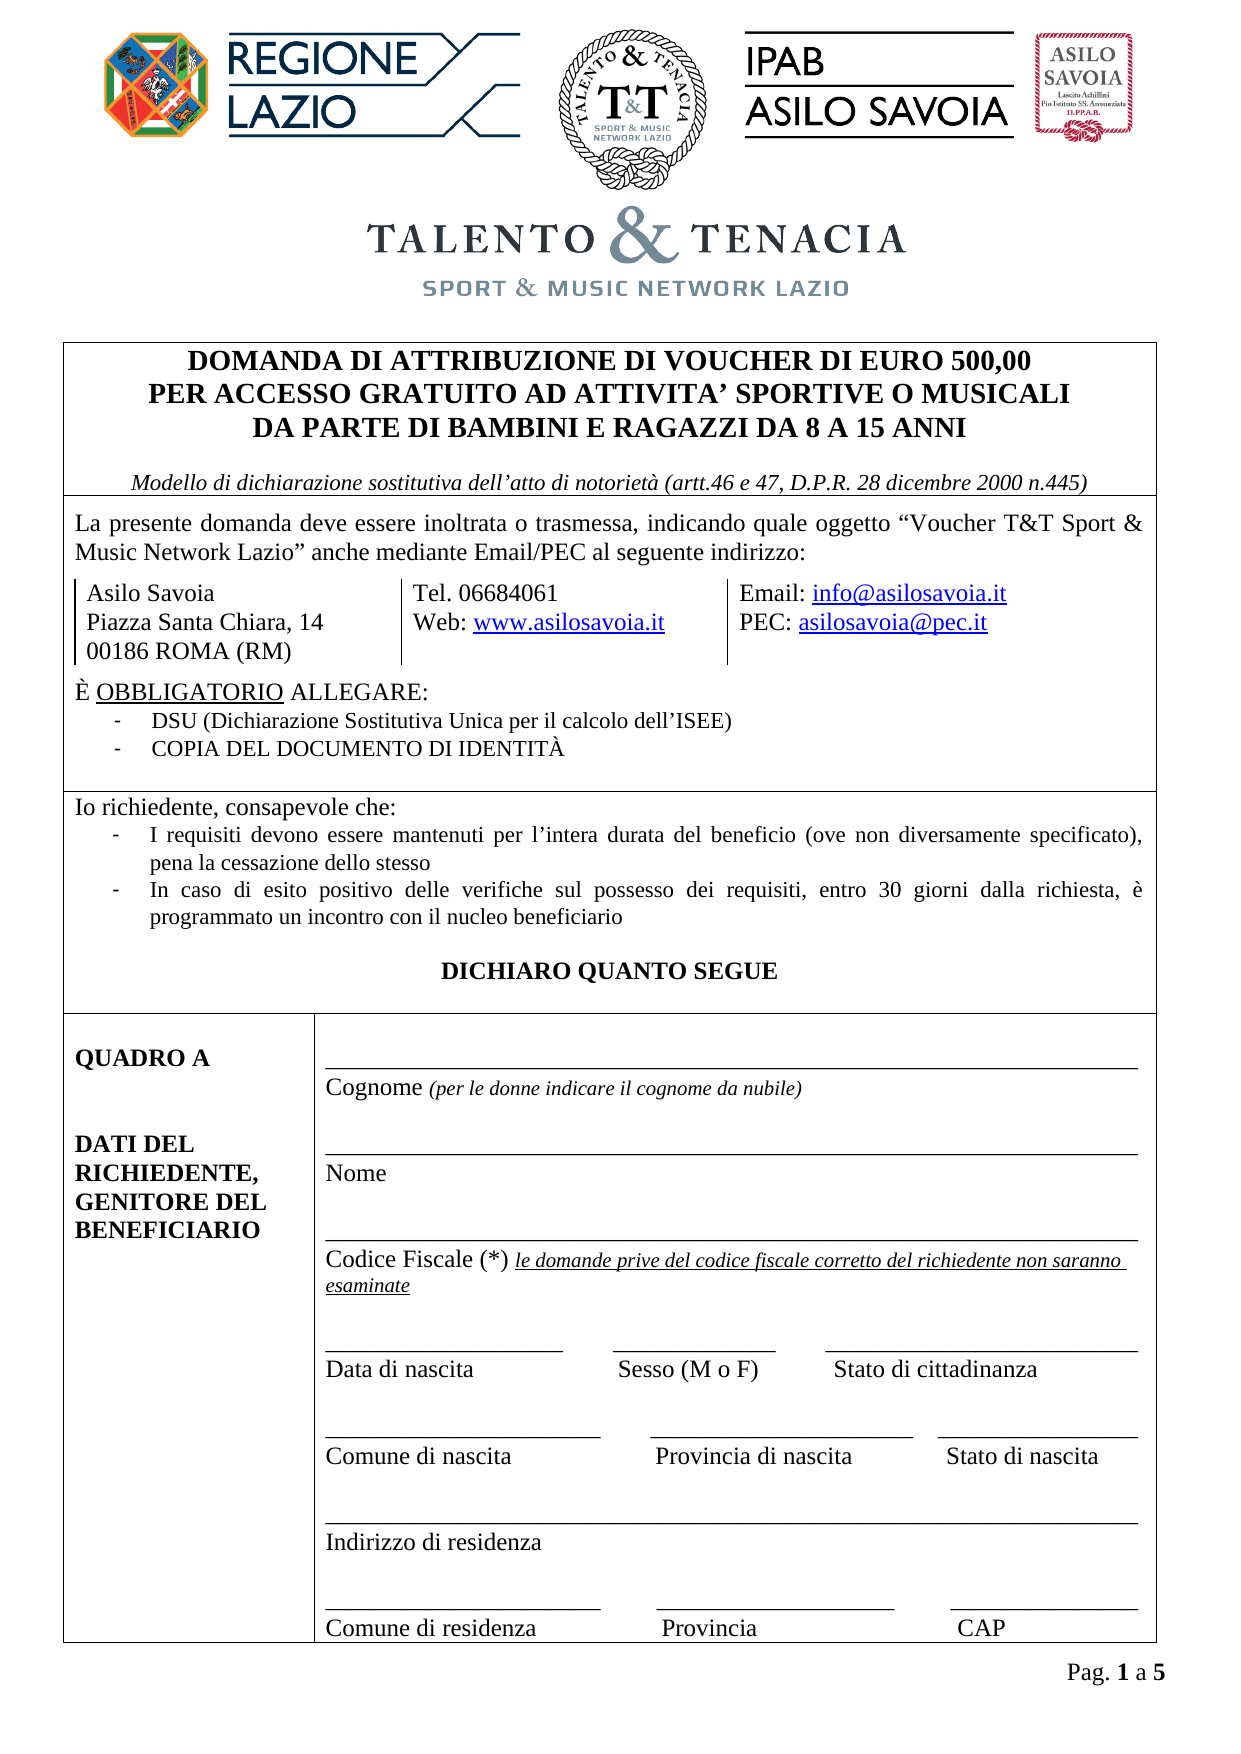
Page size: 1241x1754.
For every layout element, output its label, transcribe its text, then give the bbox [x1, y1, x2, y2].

table_cell QUADRO A DATI DEL RICHIEDENTE, GENITORE DEL BENEFICIARIO [64, 1014, 314, 1642]
table_cell Io richiedente, consapevole che: I requisiti devono essere mantenuti per l’intera durata del beneficio (ove non diversamente specificato), pena la cessazione dello stesso In caso di esito positivo delle verifiche sul possesso dei requisiti, entro 30 giorni dalla richiesta, è programmato un incontro con il nucleo beneficiario DICHIARO QUANTO SEGUE [64, 792, 1156, 1013]
picture [104, 29, 1137, 314]
table_cell La presente domanda deve essere inoltrata o trasmessa, indicando quale oggetto “Voucher T&T Sport & Music Network Lazio” anche mediante Email/PEC al seguente indirizzo: È OBBLIGATORIO ALLEGARE: DSU (Dichiarazione Sostitutiva Unica per il calcolo dell’ISEE) COPIA DEL DOCUMENTO DI IDENTITÀ [64, 496, 1156, 791]
table_header DOMANDA DI ATTRIBUZIONE DI VOUCHER DI EURO 500,00 PER ACCESSO GRATUITO AD ATTIVITA’ SPORTIVE O MUSICALI DA PARTE DI BAMBINI E RAGAZZI DA 8 A 15 ANNI Modello di dichiarazione sostitutiva dell’atto di notorietà (artt.46 e 47, D.P.R. 28 dicembre 2000 n.445) [64, 343, 1156, 495]
